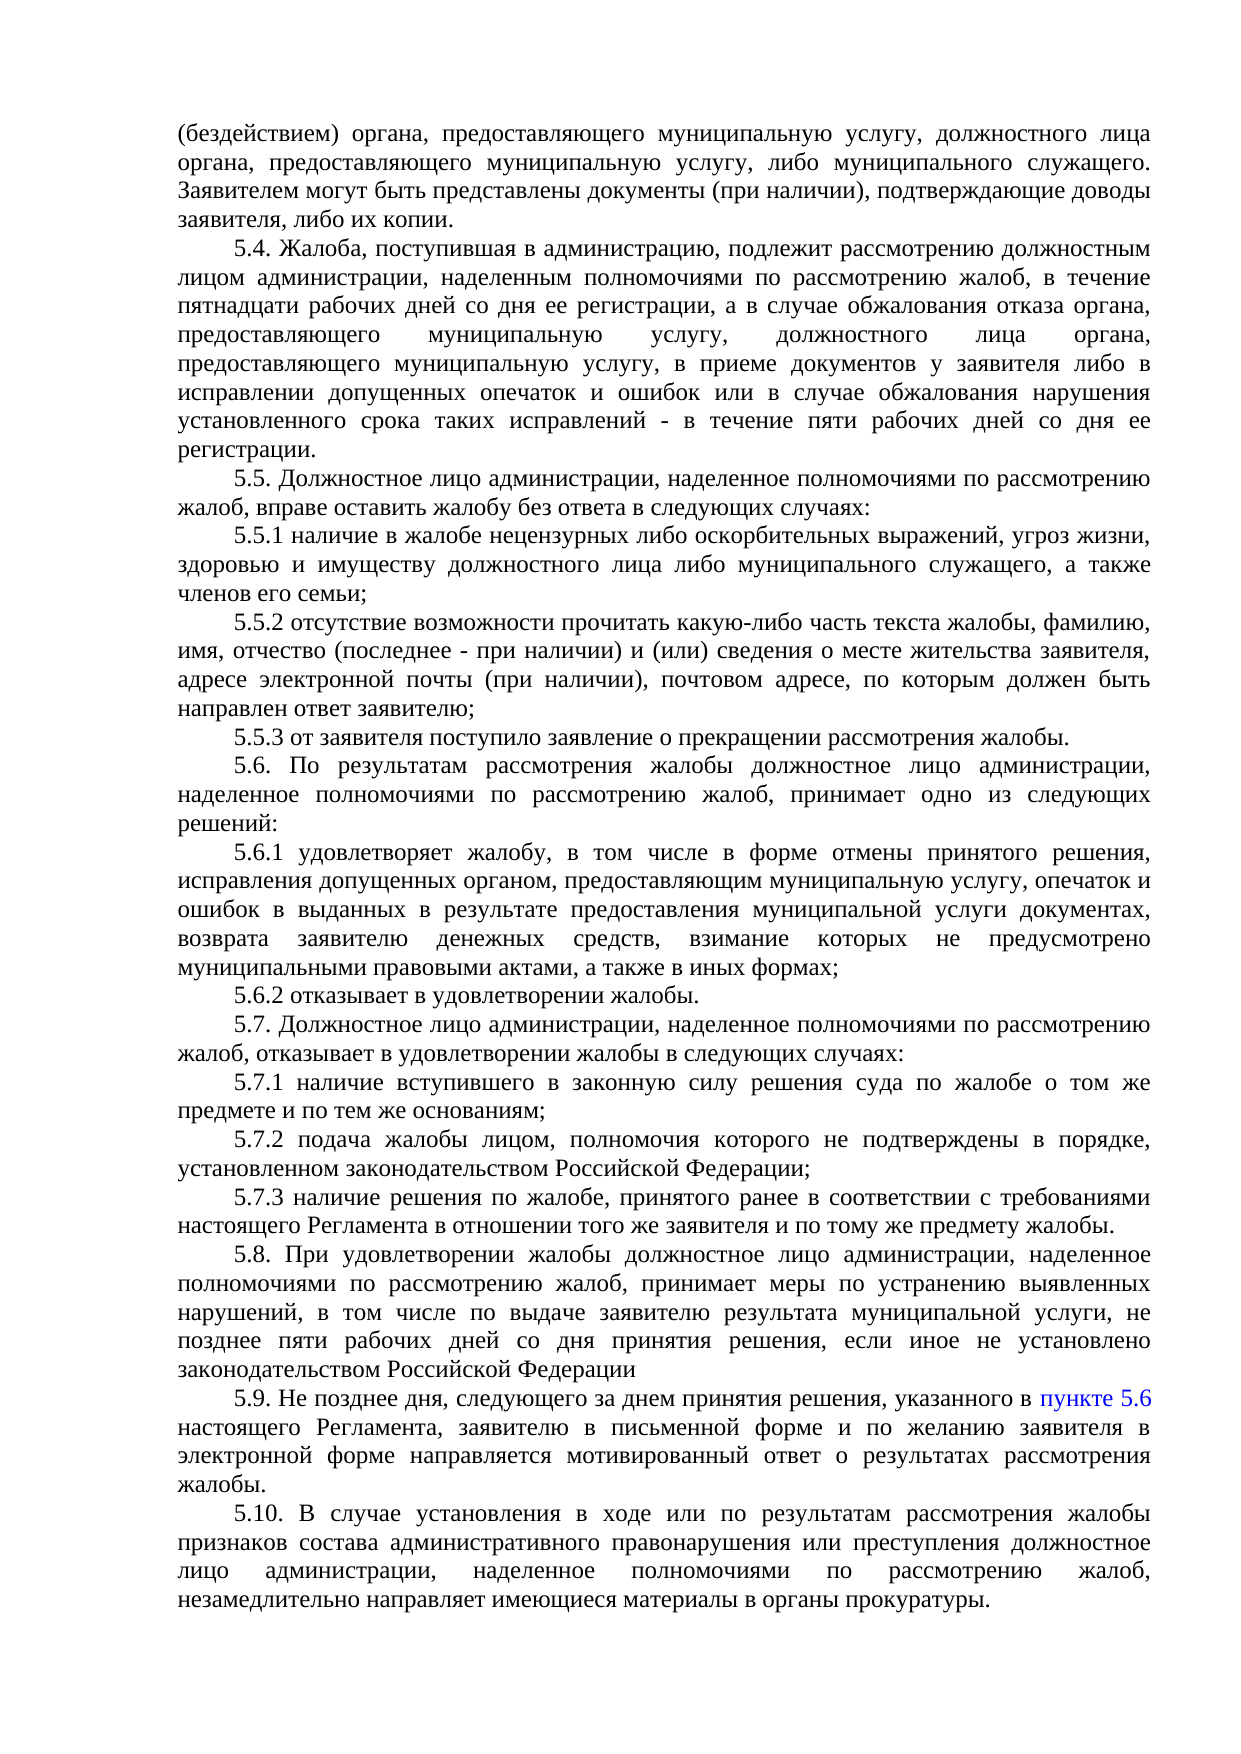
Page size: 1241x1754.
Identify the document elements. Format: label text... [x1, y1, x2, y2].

text 5.7.2 подача жалобы лицом, полномочия которого не подтверждены в порядке, установленном законодательством Российской Федерации; [177, 1124, 1152, 1182]
text 5.6.2 отказывает в удовлетворении жалобы. [177, 981, 1152, 1009]
text 5.5.1 наличие в жалобе нецензурных либо оскорбительных выражений, угроз жизни, здоровью и имуществу должностного лица либо муниципального служащего, а также членов его семьи; [177, 521, 1152, 607]
text 5.6. По результатам рассмотрения жалобы должностное лицо администрации, наделенное полномочиями по рассмотрению жалоб, принимает одно из следующих решений: [177, 751, 1152, 837]
text 5.4. Жалоба, поступившая в администрацию, подлежит рассмотрению должностным лицом администрации, наделенным полномочиями по рассмотрению жалоб, в течение пятнадцати рабочих дней со дня ее регистрации, а в случае обжалования отказа органа, предоставляющего муниципальную услугу, должностного лица органа, предоставляющего муниципальную услугу, в приеме документов у заявителя либо в исправлении допущенных опечаток и ошибок или в случае обжалования нарушения установленного срока таких исправлений - в течение пяти рабочих дней со дня ее регистрации. [177, 233, 1152, 463]
text 5.6.1 удовлетворяет жалобу, в том числе в форме отмены принятого решения, исправления допущенных органом, предоставляющим муниципальную услугу, опечаток и ошибок в выданных в результате предоставления муниципальной услуги документах, возврата заявителю денежных средств, взимание которых не предусмотрено муниципальными правовыми актами, а также в иных формах; [177, 837, 1152, 981]
text 5.5. Должностное лицо администрации, наделенное полномочиями по рассмотрению жалоб, вправе оставить жалобу без ответа в следующих случаях: [177, 463, 1152, 521]
text 5.8. При удовлетворении жалобы должностное лицо администрации, наделенное полномочиями по рассмотрению жалоб, принимает меры по устранению выявленных нарушений, в том числе по выдаче заявителю результата муниципальной услуги, не позднее пяти рабочих дней со дня принятия решения, если иное не установлено законодательством Российской Федерации [177, 1239, 1152, 1383]
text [177, 118, 1152, 233]
text 5.7.1 наличие вступившего в законную силу решения суда по жалобе о том же предмете и по тем же основаниям; [177, 1067, 1152, 1124]
text 5.7.3 наличие решения по жалобе, принятого ранее в соответствии с требованиями настоящего Регламента в отношении того же заявителя и по тому же предмету жалобы. [177, 1182, 1152, 1239]
text 5.9. Не позднее дня, следующего за днем принятия решения, указанного в пункте 5.6 настоящего Регламента, заявителю в письменной форме и по желанию заявителя в электронной форме направляется мотивированный ответ о результатах рассмотрения жалобы. [177, 1383, 1152, 1498]
text 5.5.3 от заявителя поступило заявление о прекращении рассмотрения жалобы. [177, 722, 1152, 751]
text 5.10. В случае установления в ходе или по результатам рассмотрения жалобы признаков состава административного правонарушения или преступления должностное лицо администрации, наделенное полномочиями по рассмотрению жалоб, незамедлительно направляет имеющиеся материалы в органы прокуратуры. [177, 1498, 1152, 1613]
text 5.5.2 отсутствие возможности прочитать какую-либо часть текста жалобы, фамилию, имя, отчество (последнее - при наличии) и (или) сведения о месте жительства заявителя, адресе электронной почты (при наличии), почтовом адресе, по которым должен быть направлен ответ заявителю; [177, 607, 1152, 722]
text 5.7. Должностное лицо администрации, наделенное полномочиями по рассмотрению жалоб, отказывает в удовлетворении жалобы в следующих случаях: [177, 1009, 1152, 1067]
